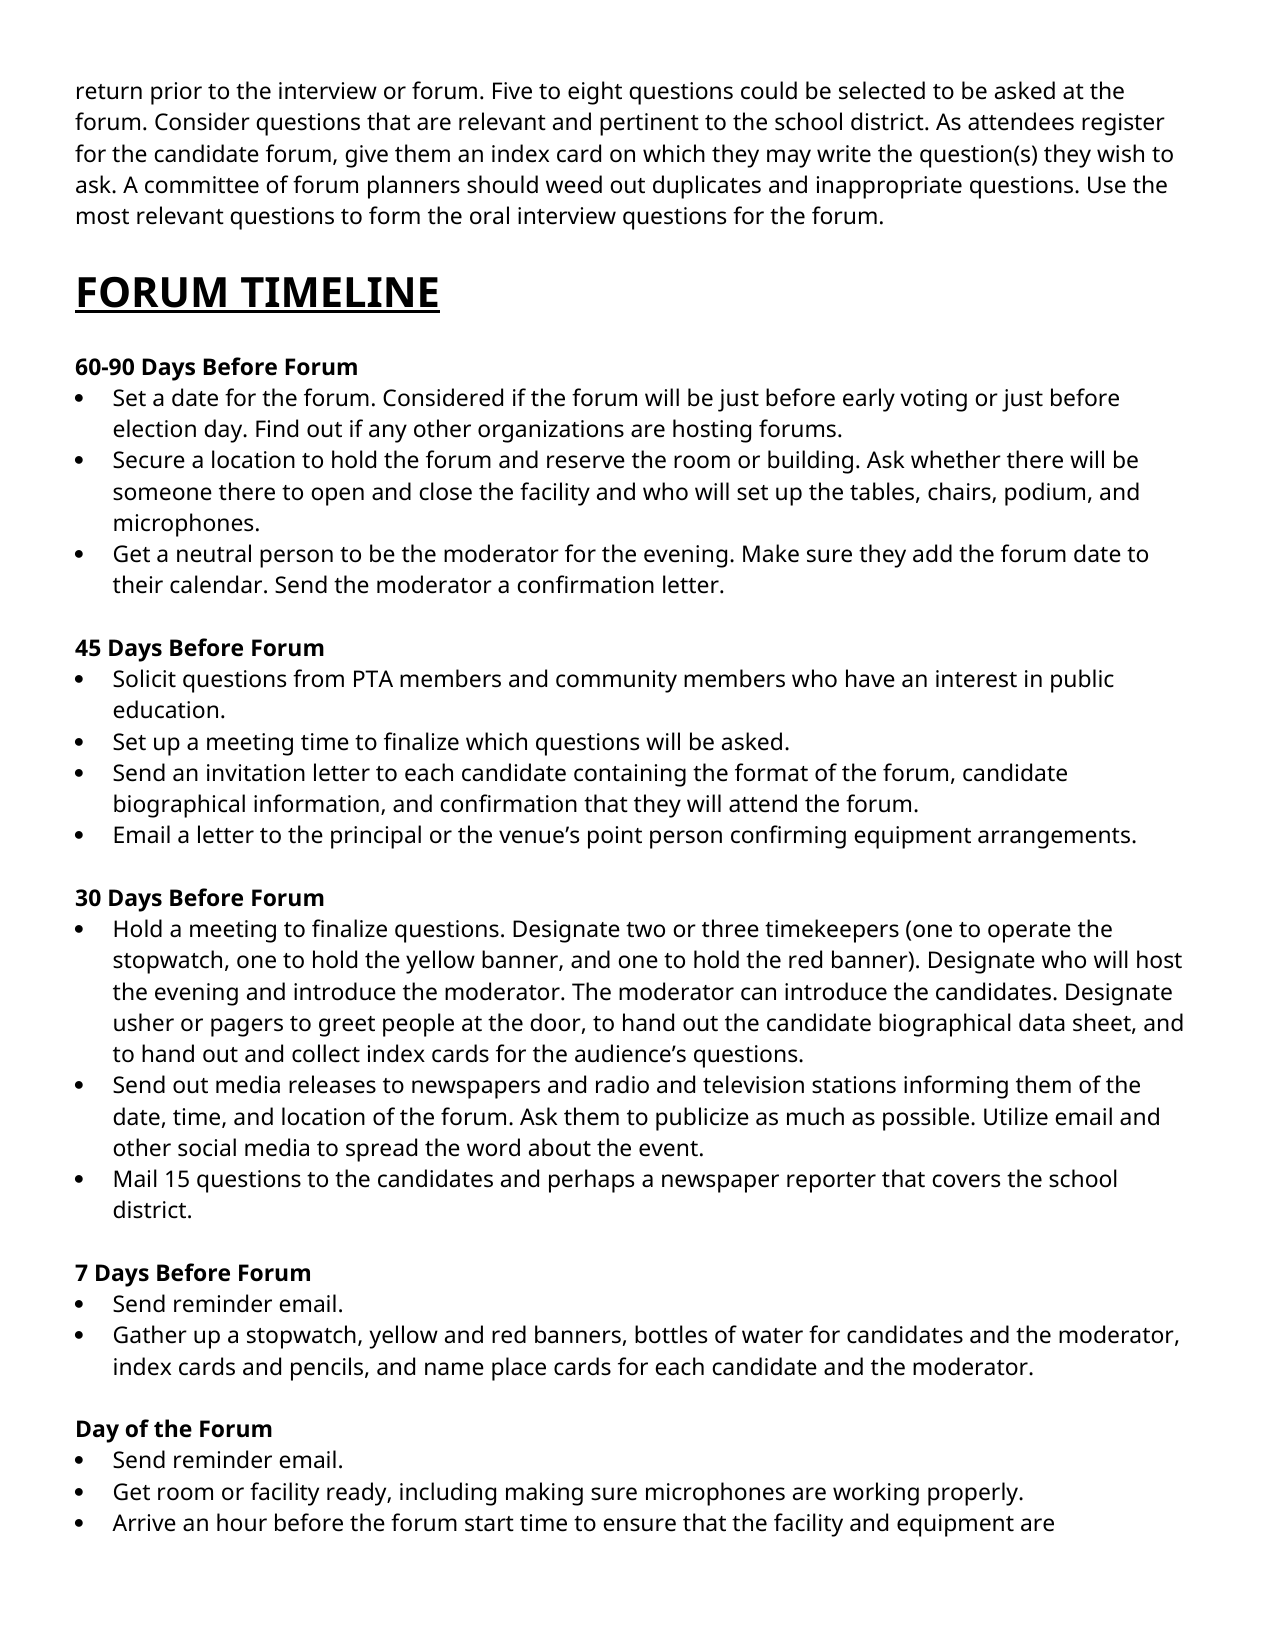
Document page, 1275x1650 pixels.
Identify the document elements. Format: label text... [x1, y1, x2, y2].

list Send out media releases to newspapers and radio and television stations informing them of the date, time, and location of the forum. Ask them to publicize as much as possible. Utilize email and other social media to spread the word about the event. [75, 1069, 1200, 1163]
text 45 Days Before Forum [75, 632, 1200, 663]
list Gather up a stopwatch, yellow and red banners, bottles of water for candidates and the moderator, index cards and pencils, and name place cards for each candidate and the moderator. [75, 1319, 1200, 1382]
list Mail 15 questions to the candidates and perhaps a newspaper reporter that covers the school district. [75, 1163, 1200, 1226]
text Day of the Forum [75, 1413, 1200, 1444]
text 30 Days Before Forum [75, 882, 1200, 913]
list Send reminder email. [75, 1288, 1200, 1319]
list Email a letter to the principal or the venue’s point person confirming equipment arrangements. [75, 819, 1200, 851]
list Hold a meeting to finalize questions. Designate two or three timekeepers (one to operate the stopwatch, one to hold the yellow banner, and one to hold the red banner). Designate who will host the evening and introduce the moderator. The moderator can introduce the candidates. Designate usher or pagers to greet people at the door, to hand out the candidate biographical data sheet, and to hand out and collect index cards for the audience’s questions. [75, 913, 1200, 1069]
list Send reminder email. [75, 1444, 1200, 1476]
list Get room or facility ready, including making sure microphones are working properly. [75, 1476, 1200, 1507]
list Get a neutral person to be the moderator for the evening. Make sure they add the forum date to their calendar. Send the moderator a confirmation letter. [75, 538, 1200, 601]
text FORUM TIMELINE [75, 262, 1200, 319]
list Set up a meeting time to finalize which questions will be asked. [75, 726, 1200, 757]
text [75, 75, 1200, 231]
list Secure a location to hold the forum and reserve the room or building. Ask whether there will be someone there to open and close the facility and who will set up the tables, chairs, podium, and microphones. [75, 444, 1200, 538]
list Set a date for the forum. Considered if the forum will be just before early voting or just before election day. Find out if any other organizations are hosting forums. [75, 382, 1200, 444]
text 60-90 Days Before Forum [75, 351, 1200, 382]
list Solicit questions from PTA members and community members who have an interest in public education. [75, 663, 1200, 726]
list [75, 1507, 1200, 1538]
list Send an invitation letter to each candidate containing the format of the forum, candidate biographical information, and confirmation that they will attend the forum. [75, 757, 1200, 819]
text 7 Days Before Forum [75, 1257, 1200, 1288]
